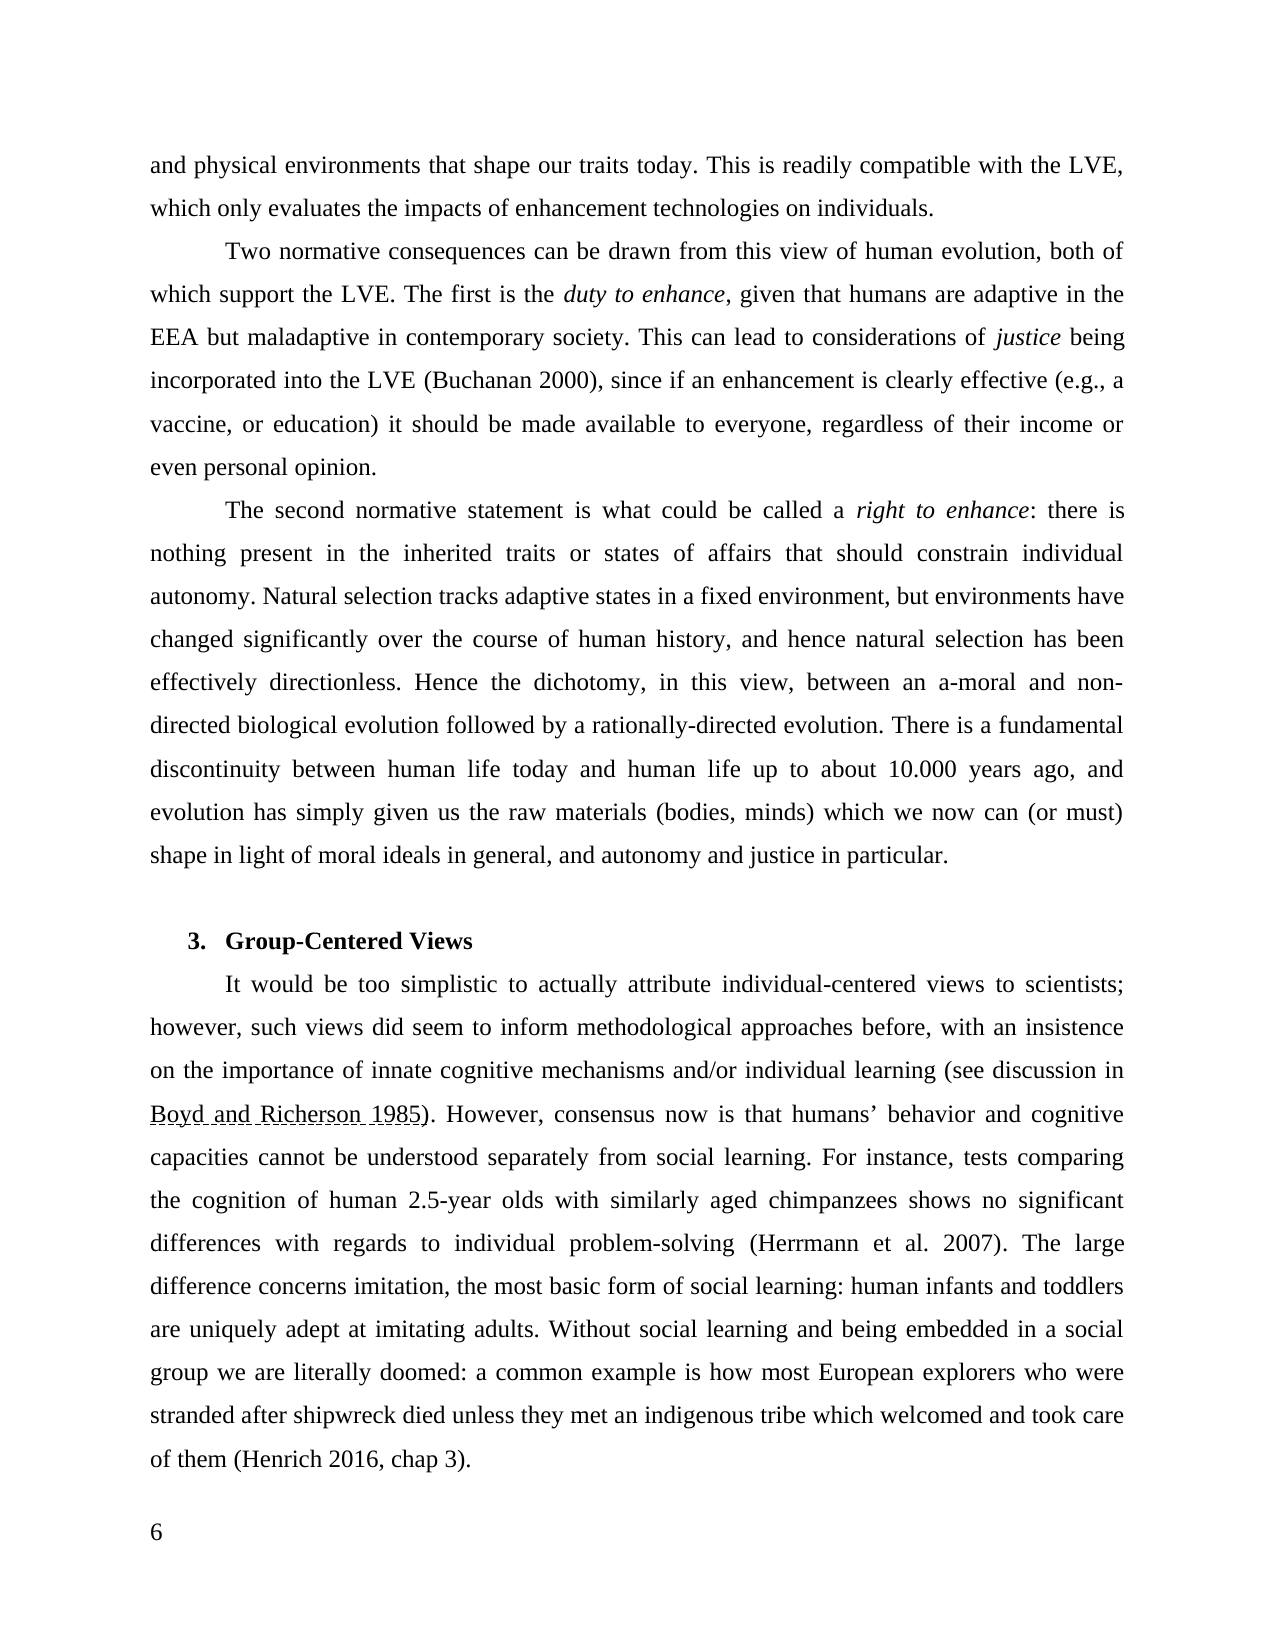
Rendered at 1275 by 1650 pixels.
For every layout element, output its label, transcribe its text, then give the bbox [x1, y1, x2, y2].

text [150, 150, 1125, 222]
list Group-Centered Views [187, 926, 1125, 955]
text Two normative consequences can be drawn from this view of human evolution, both of which support the LVE. The first is the duty to enhance, given that humans are adaptive in the EEA but maladaptive in contemporary society. This can lead to considerations of justice being incorporated into the LVE (Buchanan 2000), since if an enhancement is clearly effective (e.g., a vaccine, or education) it should be made available to everyone, regardless of their income or even personal opinion. [150, 236, 1125, 481]
text The second normative statement is what could be called a right to enhance: there is nothing present in the inherited traits or states of affairs that should constrain individual autonomy. Natural selection tracks adaptive states in a fixed environment, but environments have changed significantly over the course of human history, and hence natural selection has been effectively directionless. Hence the dichotomy, in this view, between an a-moral and non-directed biological evolution followed by a rationally-directed evolution. There is a fundamental discontinuity between human life today and human life up to about 10.000 years ago, and evolution has simply given us the raw materials (bodies, minds) which we now can (or must) shape in light of moral ideals in general, and autonomy and justice in particular. [150, 495, 1125, 869]
text It would be too simplistic to actually attribute individual-centered views to scientists; however, such views did seem to inform methodological approaches before, with an insistence on the importance of innate cognitive mechanisms and/or individual learning (see discussion in Boyd and Richerson 1985). However, consensus now is that humans’ behavior and cognitive capacities cannot be understood separately from social learning. For instance, tests comparing the cognition of human 2.5-year olds with similarly aged chimpanzees shows no significant differences with regards to individual problem-solving (Herrmann et al. 2007). The large difference concerns imitation, the most basic form of social learning: human infants and toddlers are uniquely adept at imitating adults. Without social learning and being embedded in a social group we are literally doomed: a common example is how most European explorers who were stranded after shipwreck died unless they met an indigenous tribe which welcomed and took care of them (Henrich 2016, chap 3). [150, 969, 1125, 1472]
